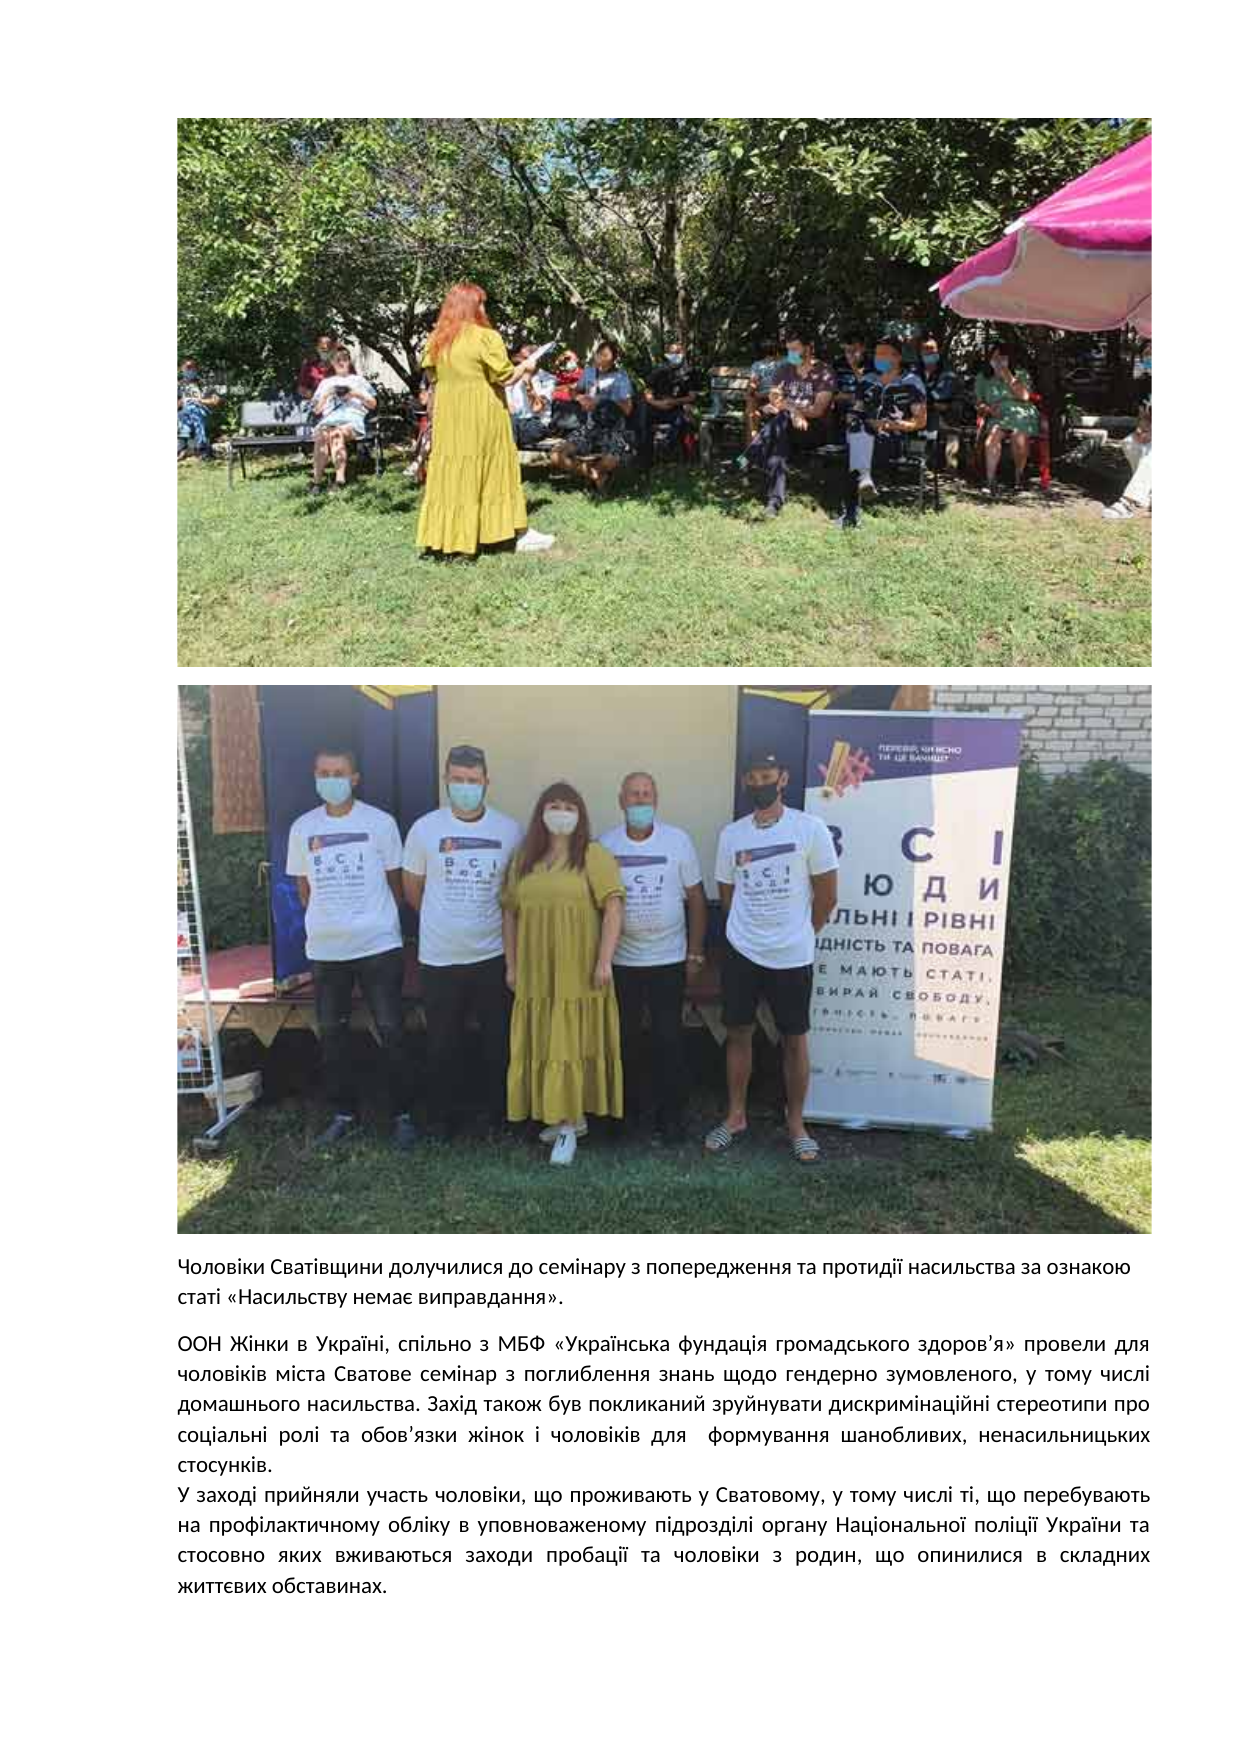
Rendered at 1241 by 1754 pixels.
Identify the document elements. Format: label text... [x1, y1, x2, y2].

text У заході прийняли участь чоловіки, що проживають у Сватовому, у тому числі ті, що перебувають на профілактичному обліку в уповноваженому підрозділі органу Національної поліції України та стосовно яких вживаються заходи пробації та чоловіки з родин, що опинилися в складних життєвих обставинах. [177, 1480, 1152, 1599]
picture [177, 118, 1152, 667]
text Чоловіки Сватівщини долучилися до семінару з попередження та протидії насильства за ознакою статі «Насильству немає виправдання». [177, 1252, 1152, 1310]
picture [177, 685, 1152, 1234]
text ООН Жінки в Україні, спільно з МБФ «Українська фундація громадського здоров’я» провели для чоловіків міста Сватове семінар з поглиблення знань щодо гендерно зумовленого, у тому числі домашнього насильства. Захід також був покликаний зруйнувати дискримінаційні стереотипи про соціальні ролі та обов’язки жінок і чоловіків для формування шанобливих, ненасильницьких стосунків. [177, 1329, 1152, 1478]
